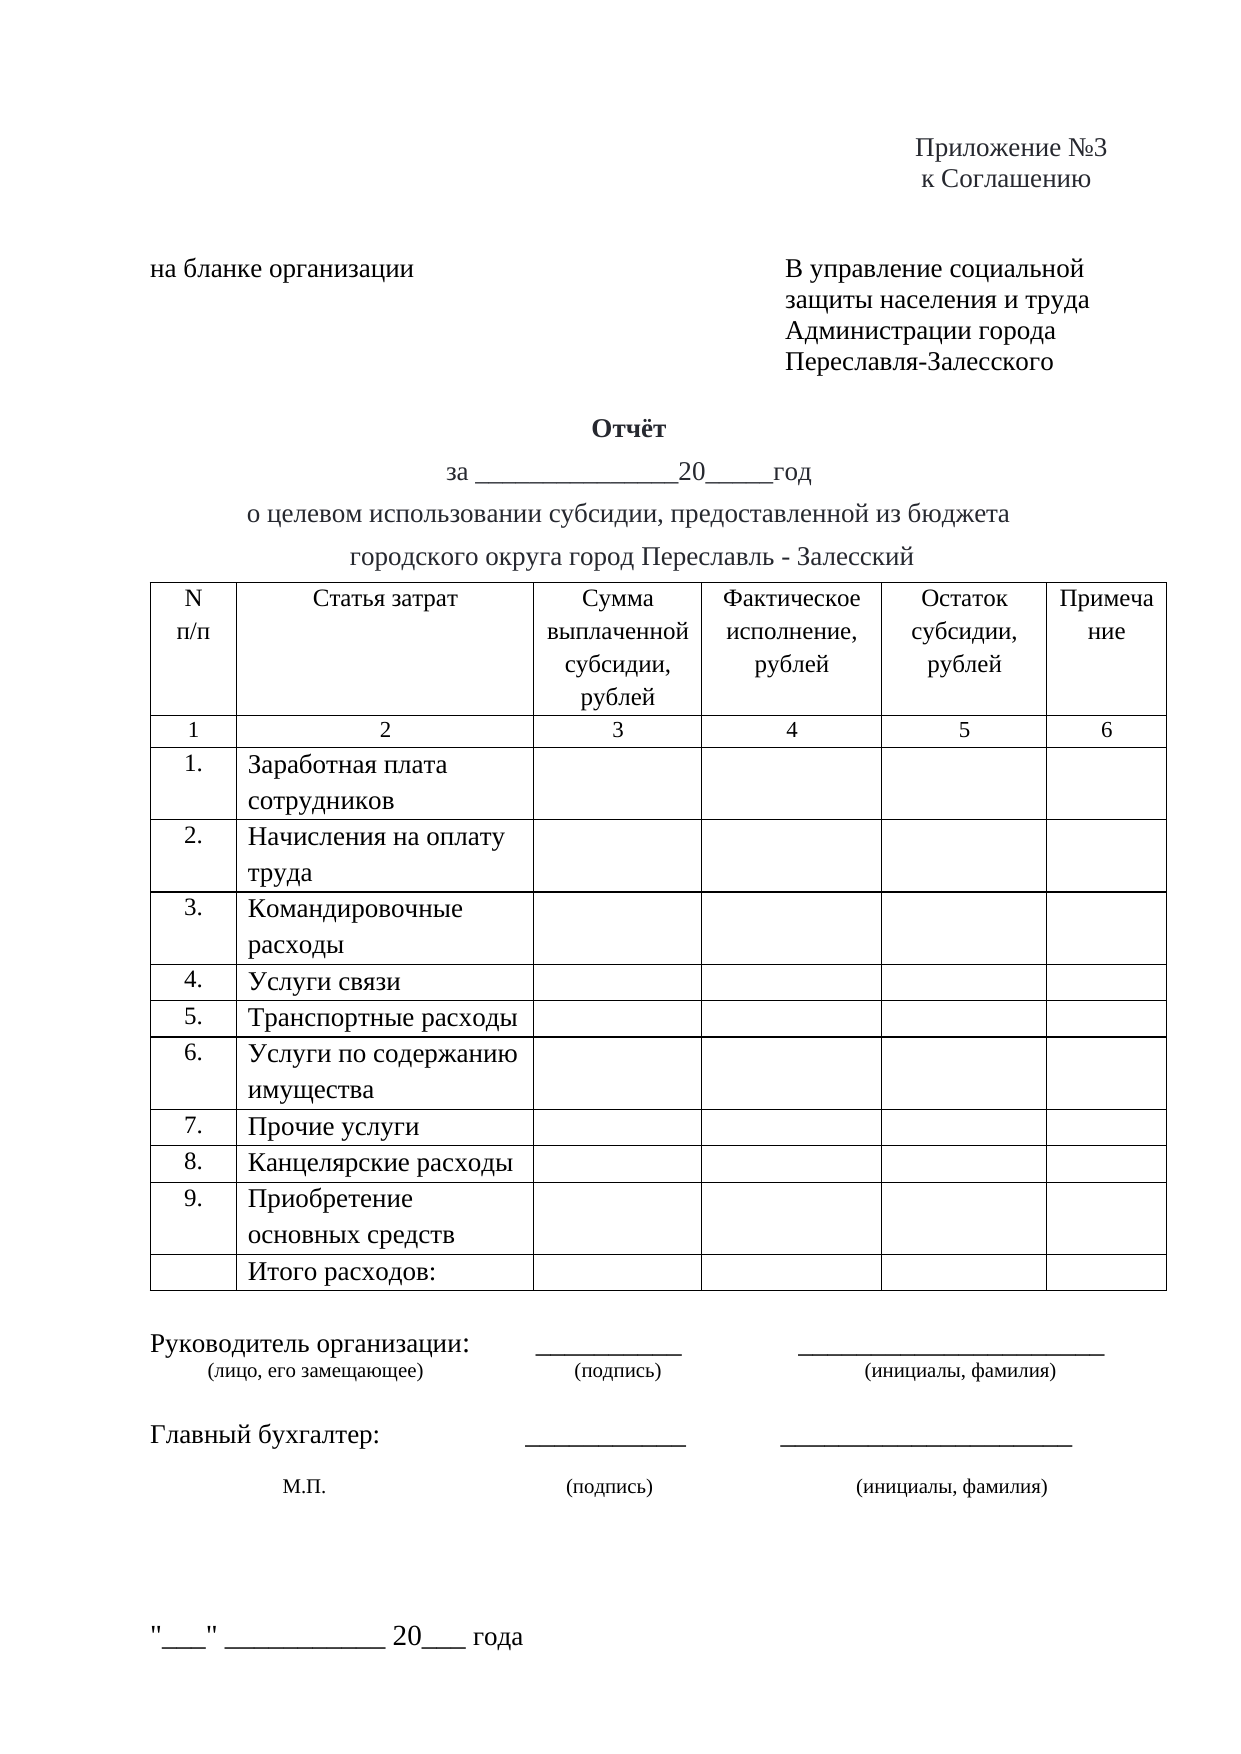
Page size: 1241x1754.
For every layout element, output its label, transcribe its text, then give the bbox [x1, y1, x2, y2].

table_cell 6 [1047, 716, 1166, 747]
table_cell [882, 1255, 1046, 1290]
text Главный бухгалтер: ___________ ____________________ [150, 1416, 1107, 1449]
table_cell [702, 1001, 881, 1036]
text Приложение №3 [150, 131, 1107, 162]
table_cell [534, 748, 701, 819]
table_cell [534, 1146, 701, 1182]
table_header на бланке организации [139, 252, 741, 401]
table_cell Транспортные расходы [237, 1001, 533, 1036]
table_cell 7. [151, 1110, 236, 1145]
table_cell 1. [151, 748, 236, 819]
table_cell [1047, 1001, 1166, 1036]
table_cell [534, 893, 701, 963]
table_cell [1047, 1183, 1166, 1254]
table_cell [534, 965, 701, 1000]
table_cell [882, 893, 1046, 963]
table_cell Итого расходов: [237, 1255, 533, 1290]
table_header Примечание [1047, 583, 1166, 715]
table_cell [534, 1038, 701, 1109]
text (лицо, его замещающее) (подпись) (инициалы, фамилия) [150, 1358, 1107, 1382]
table_cell 4. [151, 965, 236, 1000]
table_cell [702, 1146, 881, 1182]
table_cell [882, 748, 1046, 819]
table_cell [882, 1001, 1046, 1036]
table_cell [882, 1038, 1046, 1109]
table_cell 1 [151, 716, 236, 747]
table_cell Канцелярские расходы [237, 1146, 533, 1182]
table_cell [702, 1038, 881, 1109]
table_cell [1047, 1146, 1166, 1182]
table_cell [702, 1183, 881, 1254]
table_cell [534, 1255, 701, 1290]
table_cell 4 [702, 716, 881, 747]
table_cell 8. [151, 1146, 236, 1182]
table_cell 2 [237, 716, 533, 747]
table_cell [882, 1146, 1046, 1182]
table_cell [1047, 1038, 1166, 1109]
table_cell [1047, 1255, 1166, 1290]
table_cell [534, 1183, 701, 1254]
table_cell [1047, 820, 1166, 891]
table_header Сумма выплаченной субсидии, рублей [534, 583, 701, 715]
text "___" ___________ 20___ года [150, 1618, 1107, 1651]
table_cell [702, 748, 881, 819]
table_cell [702, 965, 881, 1000]
table_cell [702, 820, 881, 891]
table_cell 3 [534, 716, 701, 747]
table_cell [534, 1110, 701, 1145]
table_cell [151, 1255, 236, 1290]
table_cell 9. [151, 1183, 236, 1254]
table_cell [882, 1183, 1046, 1254]
table_cell 5. [151, 1001, 236, 1036]
table_header N п/п [151, 583, 236, 715]
table_header Фактическое исполнение, рублей [702, 583, 881, 715]
table_cell Услуги связи [237, 965, 533, 1000]
table_cell Услуги по содержанию имущества [237, 1038, 533, 1109]
table_cell 5 [882, 716, 1046, 747]
table_cell [1047, 965, 1166, 1000]
subtitle Отчёт [150, 413, 1107, 444]
table_cell [882, 965, 1046, 1000]
table_cell 6. [151, 1038, 236, 1109]
table_cell [702, 1255, 881, 1290]
table_cell [1047, 1110, 1166, 1145]
table_cell Начисления на оплату труда [237, 820, 533, 891]
table_cell [534, 820, 701, 891]
text Руководитель организации: __________ _____________________ [150, 1325, 1107, 1358]
table_cell Заработная плата сотрудников [237, 748, 533, 819]
table_cell [882, 820, 1046, 891]
table_cell Прочие услуги [237, 1110, 533, 1145]
text к Соглашению [150, 162, 1107, 193]
table_cell [702, 1110, 881, 1145]
subtitle городского округа город Переславль - Залесский [150, 540, 1107, 571]
subtitle о целевом использовании субсидии, предоставленной из бюджета [150, 497, 1107, 528]
subtitle за _______________20_____год [150, 455, 1107, 486]
table_cell [882, 1110, 1046, 1145]
table_header Остаток субсидии, рублей [882, 583, 1046, 715]
table_cell 3. [151, 893, 236, 963]
table_cell Командировочные расходы [237, 893, 533, 963]
table_cell [702, 893, 881, 963]
text М.П. (подпись) (инициалы, фамилия) [150, 1473, 1107, 1498]
table_cell 2. [151, 820, 236, 891]
table_cell [1047, 893, 1166, 963]
table_cell [534, 1001, 701, 1036]
table_cell [1047, 748, 1166, 819]
table_header В управление социальной защиты населения и труда Администрации города Переславля-Залесского [741, 252, 1154, 401]
table_cell Приобретение основных средств [237, 1183, 533, 1254]
table_header Статья затрат [237, 583, 533, 715]
